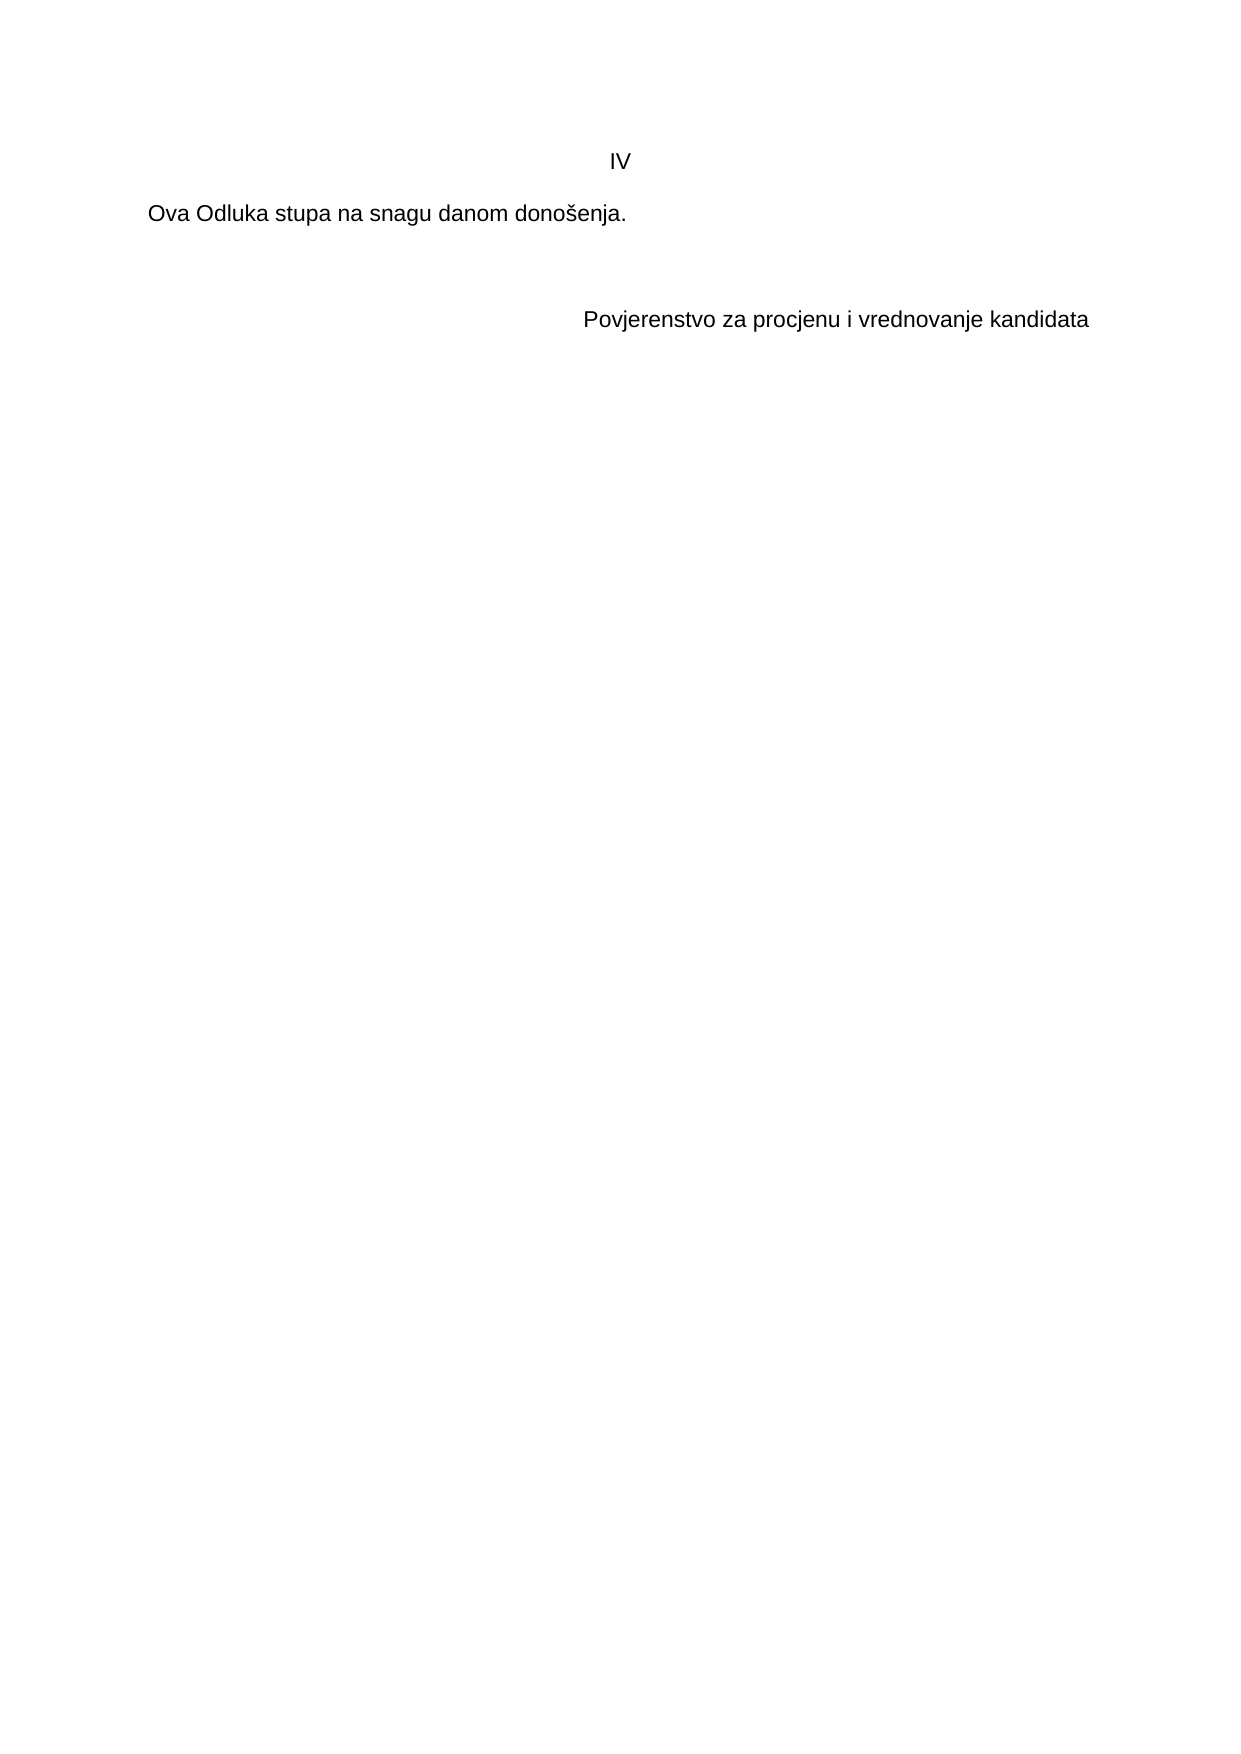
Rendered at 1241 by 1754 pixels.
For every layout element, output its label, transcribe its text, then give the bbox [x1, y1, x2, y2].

text Ova Odluka stupa na snagu danom donošenja. [148, 200, 1093, 227]
text IV [148, 148, 1093, 174]
text Povjerenstvo za procjenu i vrednovanje kandidata [148, 306, 1093, 332]
